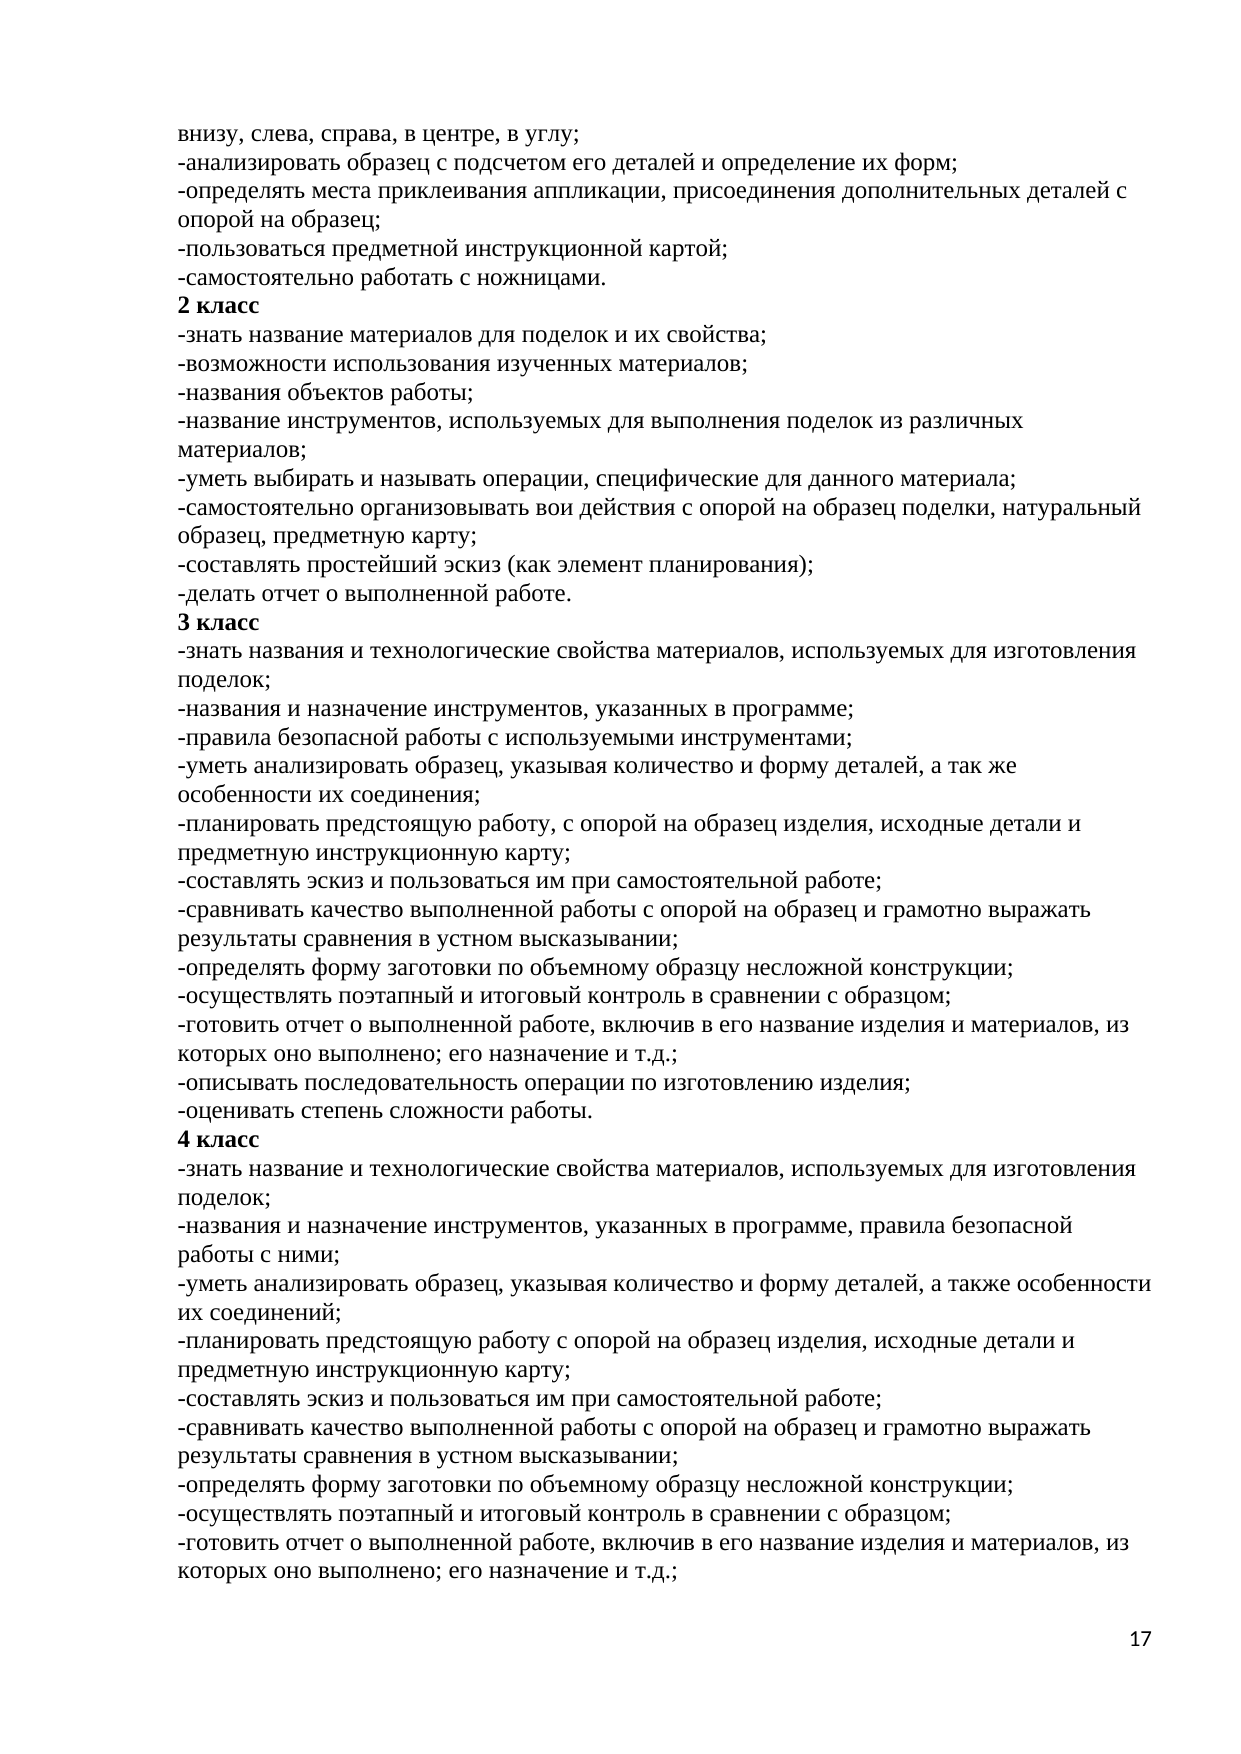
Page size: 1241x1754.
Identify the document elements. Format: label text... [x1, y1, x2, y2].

text -пользоваться предметной инструкционной картой; [177, 233, 1152, 262]
text результаты сравнения в устном высказывании; [177, 1441, 1152, 1469]
text -названия объектов работы; [177, 377, 1152, 406]
text -уметь выбирать и называть операции, специфические для данного материала; [177, 463, 1152, 492]
text -делать отчет о выполненной работе. [177, 578, 1152, 607]
text -составлять эскиз и пользоваться им при самостоятельной работе; [177, 1383, 1152, 1412]
text -планировать предстоящую работу, с опорой на образец изделия, исходные детали и [177, 808, 1152, 837]
text -описывать последовательность операции по изготовлению изделия; [177, 1067, 1152, 1096]
text -название инструментов, используемых для выполнения поделок из различных материалов; [177, 406, 1152, 463]
text -самостоятельно организовывать вои действия с опорой на образец поделки, натуральный [177, 492, 1152, 521]
text поделок; [177, 664, 1152, 693]
text поделок; [177, 1182, 1152, 1211]
text -сравнивать качество выполненной работы с опорой на образец и грамотно выражать [177, 894, 1152, 923]
text внизу, слева, справа, в центре, в углу; [177, 118, 1152, 147]
text -знать название материалов для поделок и их свойства; [177, 319, 1152, 348]
text -оценивать степень сложности работы. [177, 1096, 1152, 1124]
text -определять места приклеивания аппликации, присоединения дополнительных деталей с [177, 176, 1152, 204]
text -готовить отчет о выполненной работе, включив в его название изделия и материалов, из [177, 1009, 1152, 1038]
text -планировать предстоящую работу с опорой на образец изделия, исходные детали и [177, 1326, 1152, 1354]
text -возможности использования изученных материалов; [177, 348, 1152, 377]
text которых оно выполнено; его назначение и т.д.; [177, 1038, 1152, 1067]
text -составлять эскиз и пользоваться им при самостоятельной работе; [177, 866, 1152, 894]
text -названия и назначение инструментов, указанных в программе, правила безопасной работы с ними; [177, 1211, 1152, 1268]
text 2 класс [177, 291, 1152, 319]
text -правила безопасной работы с используемыми инструментами; [177, 722, 1152, 751]
text -осуществлять поэтапный и итоговый контроль в сравнении с образцом; [177, 981, 1152, 1009]
text -знать название и технологические свойства материалов, используемых для изготовления [177, 1153, 1152, 1182]
text -знать названия и технологические свойства материалов, используемых для изготовления [177, 636, 1152, 664]
text образец, предметную карту; [177, 521, 1152, 549]
text -сравнивать качество выполненной работы с опорой на образец и грамотно выражать [177, 1412, 1152, 1441]
text -самостоятельно работать с ножницами. [177, 262, 1152, 291]
text опорой на образец; [177, 204, 1152, 233]
text -названия и назначение инструментов, указанных в программе; [177, 693, 1152, 722]
text -анализировать образец с подсчетом его деталей и определение их форм; [177, 147, 1152, 176]
text -составлять простейший эскиз (как элемент планирования); [177, 549, 1152, 578]
text -определять форму заготовки по объемному образцу несложной конструкции; [177, 1469, 1152, 1498]
text 3 класс [177, 607, 1152, 636]
text -уметь анализировать образец, указывая количество и форму деталей, а также особенности их соединений; [177, 1268, 1152, 1326]
text предметную инструкционную карту; [177, 1354, 1152, 1383]
text предметную инструкционную карту; [177, 837, 1152, 866]
text 4 класс [177, 1124, 1152, 1153]
text -готовить отчет о выполненной работе, включив в его название изделия и материалов, из [177, 1527, 1152, 1556]
text -определять форму заготовки по объемному образцу несложной конструкции; [177, 952, 1152, 981]
text -осуществлять поэтапный и итоговый контроль в сравнении с образцом; [177, 1498, 1152, 1527]
text -уметь анализировать образец, указывая количество и форму деталей, а так же особенности их соединения; [177, 751, 1152, 808]
text которых оно выполнено; его назначение и т.д.; [177, 1556, 1152, 1584]
text результаты сравнения в устном высказывании; [177, 923, 1152, 952]
